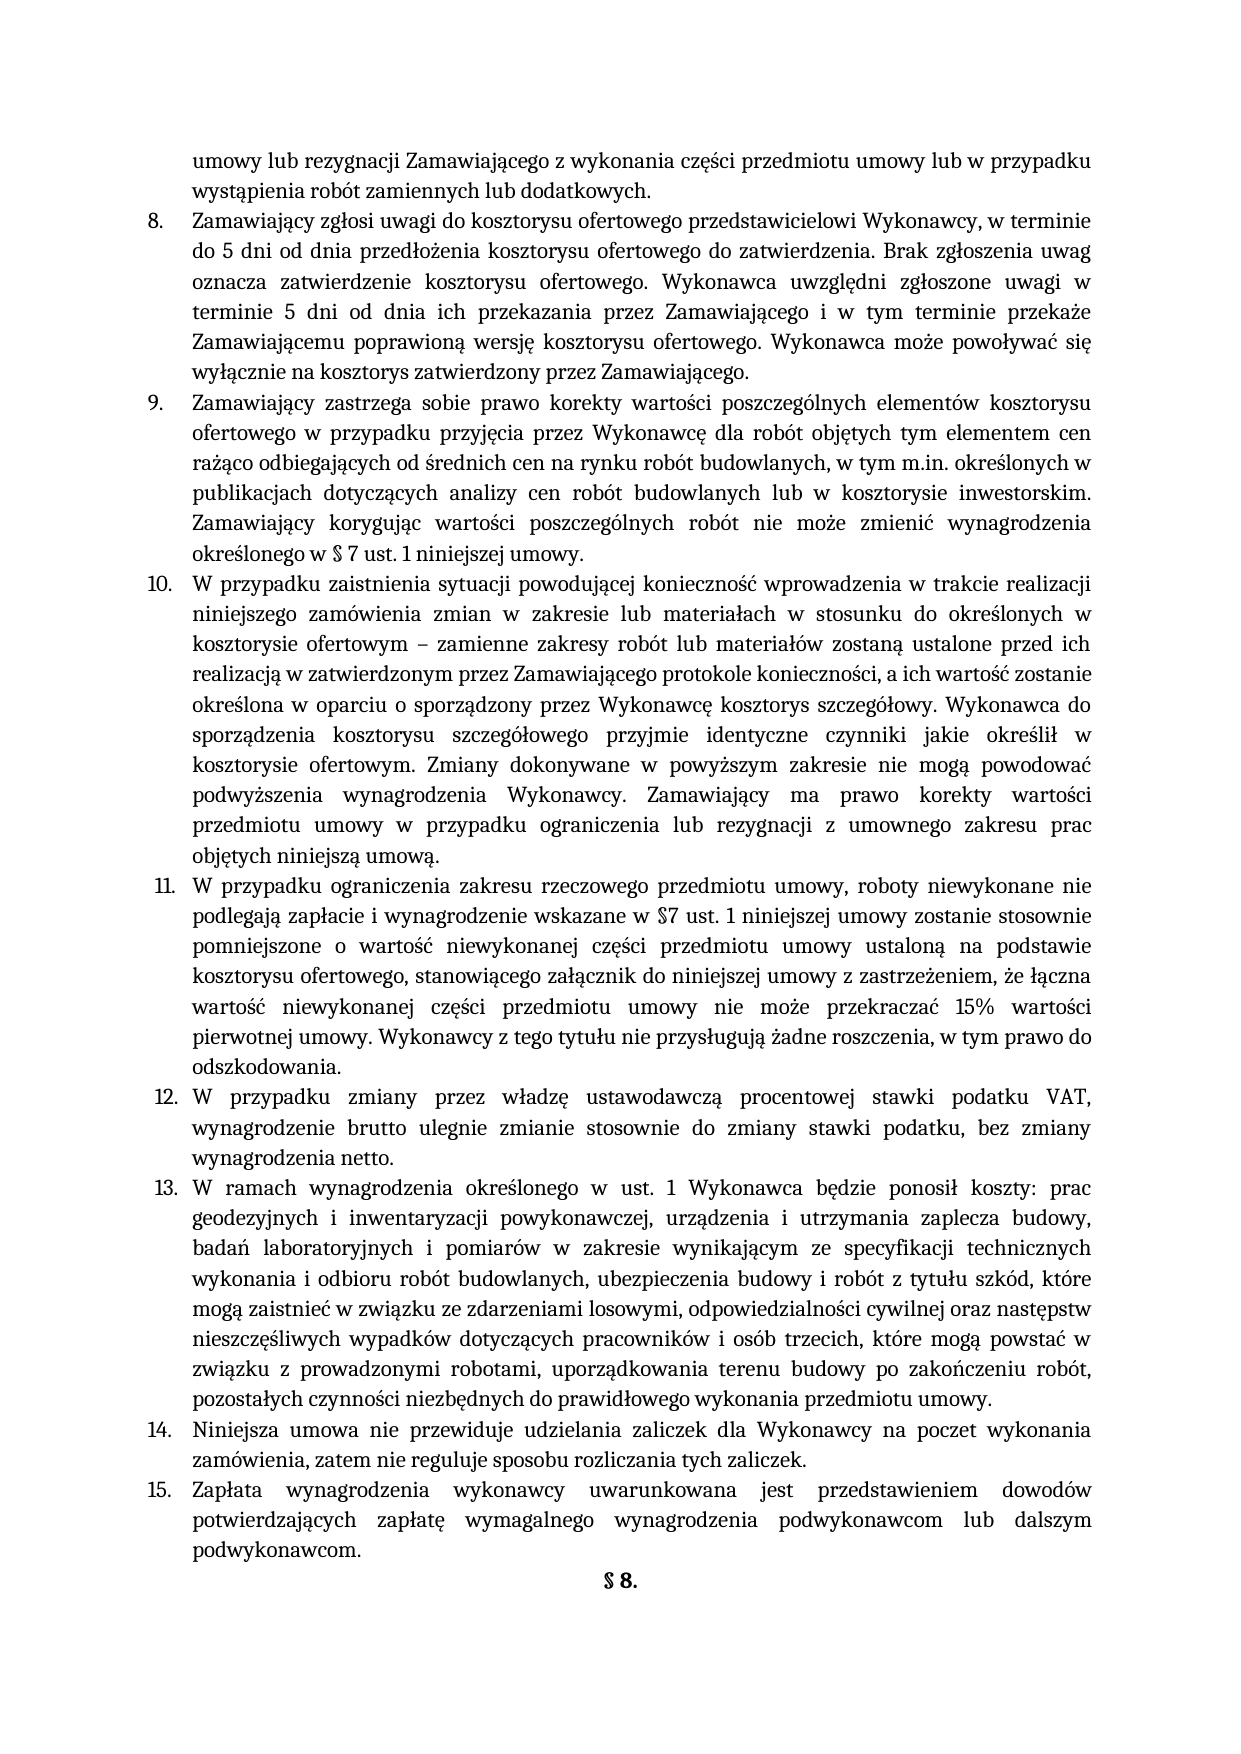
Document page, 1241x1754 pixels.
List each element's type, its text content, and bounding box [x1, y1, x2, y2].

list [148, 148, 1093, 204]
list Zamawiający zgłosi uwagi do kosztorysu ofertowego przedstawicielowi Wykonawcy, w terminie do 5 dni od dnia przedłożenia kosztorysu ofertowego do zatwierdzenia. Brak zgłoszenia uwag oznacza zatwierdzenie kosztorysu ofertowego. Wykonawca uwzględni zgłoszone uwagi w terminie 5 dni od dnia ich przekazania przez Zamawiającego i w tym terminie przekaże Zamawiającemu poprawioną wersję kosztorysu ofertowego. Wykonawca może powoływać się wyłącznie na kosztorys zatwierdzony przez Zamawiającego. [148, 208, 1093, 385]
text § 8. [148, 1567, 1093, 1594]
list W przypadku zaistnienia sytuacji powodującej konieczność wprowadzenia w trakcie realizacji niniejszego zamówienia zmian w zakresie lub materiałach w stosunku do określonych w kosztorysie ofertowym – zamienne zakresy robót lub materiałów zostaną ustalone przed ich realizacją w zatwierdzonym przez Zamawiającego protokole konieczności, a ich wartość zostanie określona w oparciu o sporządzony przez Wykonawcę kosztorys szczegółowy. Wykonawca do sporządzenia kosztorysu szczegółowego przyjmie identyczne czynniki jakie określił w kosztorysie ofertowym. Zmiany dokonywane w powyższym zakresie nie mogą powodować podwyższenia wynagrodzenia Wykonawcy. Zamawiający ma prawo korekty wartości przedmiotu umowy w przypadku ograniczenia lub rezygnacji z umownego zakresu prac objętych niniejszą umową. [148, 571, 1093, 869]
list Niniejsza umowa nie przewiduje udzielania zaliczek dla Wykonawcy na poczet wykonania zamówienia, zatem nie reguluje sposobu rozliczania tych zaliczek. [148, 1416, 1093, 1473]
list W przypadku ograniczenia zakresu rzeczowego przedmiotu umowy, roboty niewykonane nie podlegają zapłacie i wynagrodzenie wskazane w §7 ust. 1 niniejszej umowy zostanie stosownie pomniejszone o wartość niewykonanej części przedmiotu umowy ustaloną na podstawie kosztorysu ofertowego, stanowiącego załącznik do niniejszej umowy z zastrzeżeniem, że łączna wartość niewykonanej części przedmiotu umowy nie może przekraczać 15% wartości pierwotnej umowy. Wykonawcy z tego tytułu nie przysługują żadne roszczenia, w tym prawo do odszkodowania. [154, 873, 1093, 1080]
list W przypadku zmiany przez władzę ustawodawczą procentowej stawki podatku VAT, wynagrodzenie brutto ulegnie zmianie stosownie do zmiany stawki podatku, bez zmiany wynagrodzenia netto. [154, 1084, 1093, 1171]
list W ramach wynagrodzenia określonego w ust. 1 Wykonawca będzie ponosił koszty: prac geodezyjnych i inwentaryzacji powykonawczej, urządzenia i utrzymania zaplecza budowy, badań laboratoryjnych i pomiarów w zakresie wynikającym ze specyfikacji technicznych wykonania i odbioru robót budowlanych, ubezpieczenia budowy i robót z tytułu szkód, które mogą zaistnieć w związku ze zdarzeniami losowymi, odpowiedzialności cywilnej oraz następstw nieszczęśliwych wypadków dotyczących pracowników i osób trzecich, które mogą powstać w związku z prowadzonymi robotami, uporządkowania terenu budowy po zakończeniu robót, pozostałych czynności niezbędnych do prawidłowego wykonania przedmiotu umowy. [154, 1175, 1093, 1412]
list Zapłata wynagrodzenia wykonawcy uwarunkowana jest przedstawieniem dowodów potwierdzających zapłatę wymagalnego wynagrodzenia podwykonawcom lub dalszym podwykonawcom. [148, 1477, 1093, 1563]
list Zamawiający zastrzega sobie prawo korekty wartości poszczególnych elementów kosztorysu ofertowego w przypadku przyjęcia przez Wykonawcę dla robót objętych tym elementem cen rażąco odbiegających od średnich cen na rynku robót budowlanych, w tym m.in. określonych w publikacjach dotyczących analizy cen robót budowlanych lub w kosztorysie inwestorskim. Zamawiający korygując wartości poszczególnych robót nie może zmienić wynagrodzenia określonego w § 7 ust. 1 niniejszej umowy. [148, 389, 1093, 567]
